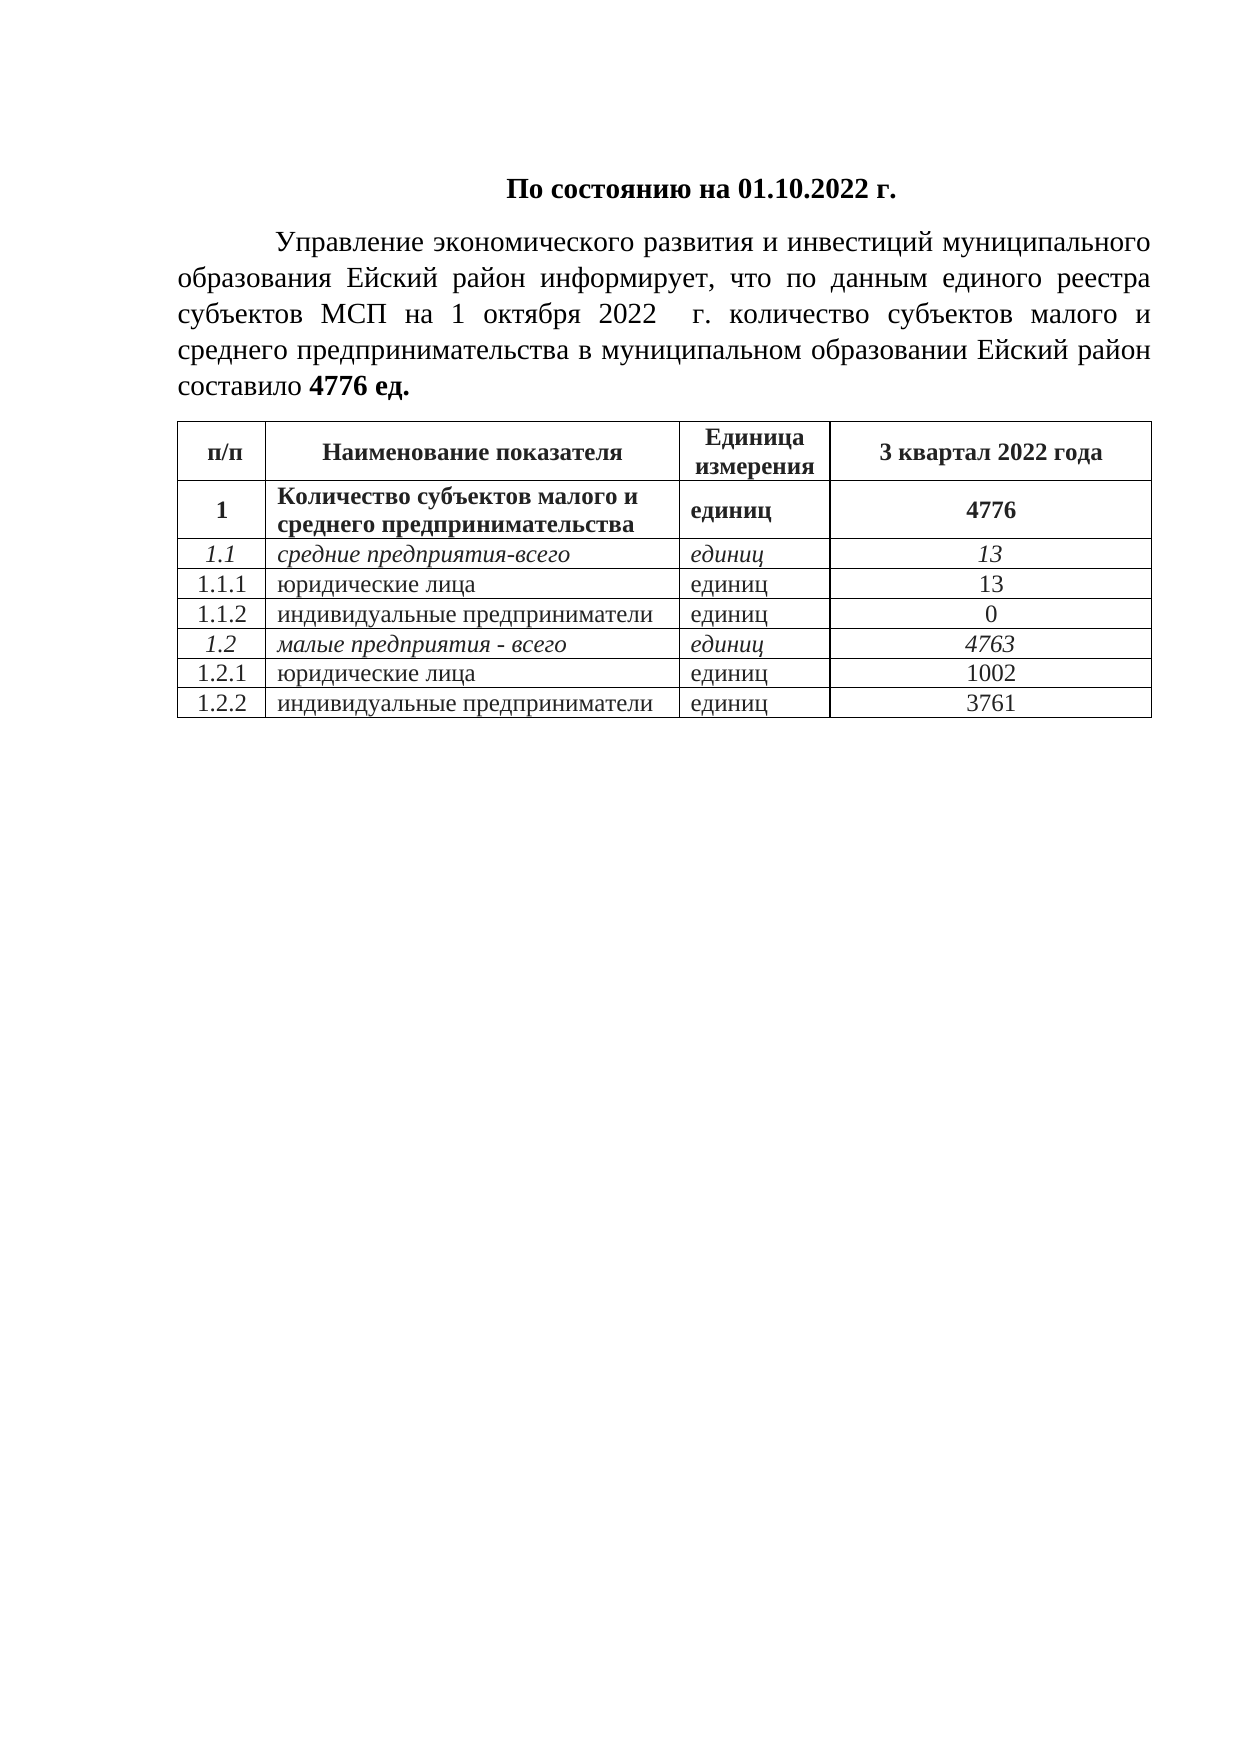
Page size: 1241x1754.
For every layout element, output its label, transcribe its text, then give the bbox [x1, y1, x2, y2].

table_cell единиц [680, 539, 829, 568]
table_cell 1002 [831, 659, 1151, 687]
table_cell единиц [680, 659, 829, 687]
table_header Наименование показателя [266, 422, 679, 480]
table_cell 1.2.2 [178, 688, 265, 717]
table_cell малые предприятия - всего [266, 629, 679, 657]
table_cell 1.1.2 [178, 599, 265, 628]
table_cell 0 [831, 599, 1151, 628]
text По состоянию на 01.10.2022 г. [177, 171, 1152, 204]
table_cell единиц [680, 481, 829, 538]
table_cell 4763 [831, 629, 1151, 657]
table_cell средние предприятия-всего [266, 539, 679, 568]
table_cell 4776 [831, 481, 1151, 538]
table_cell единиц [680, 688, 829, 717]
text Управление экономического развития и инвестиций муниципального образования Ейский район информирует, что по данным единого реестра субъектов МСП на 1 октября 2022 г. количество субъектов малого и среднего предпринимательства в муниципальном образовании Ейский район составило 4776 ед. [177, 224, 1152, 402]
table_header п/п [178, 422, 265, 480]
table_cell юридические лица [266, 659, 679, 687]
table_header Единица измерения [680, 422, 829, 480]
table_cell юридические лица [266, 569, 679, 598]
table_cell индивидуальные предприниматели [266, 688, 679, 717]
table_cell 1.1.1 [178, 569, 265, 598]
table_header 3 квартал 2022 года [831, 422, 1151, 480]
table_cell индивидуальные предприниматели [266, 599, 679, 628]
table_cell 1.2 [178, 629, 265, 657]
table_cell Количество субъектов малого и среднего предпринимательства [266, 481, 679, 538]
table_cell 13 [831, 539, 1151, 568]
table_cell единиц [680, 569, 829, 598]
table_cell 13 [831, 569, 1151, 598]
table_cell единиц [680, 629, 829, 657]
table_cell 1 [178, 481, 265, 538]
table_cell единиц [680, 599, 829, 628]
table_cell 1.2.1 [178, 659, 265, 687]
table_cell 1.1 [178, 539, 265, 568]
table_cell 3761 [831, 688, 1151, 717]
